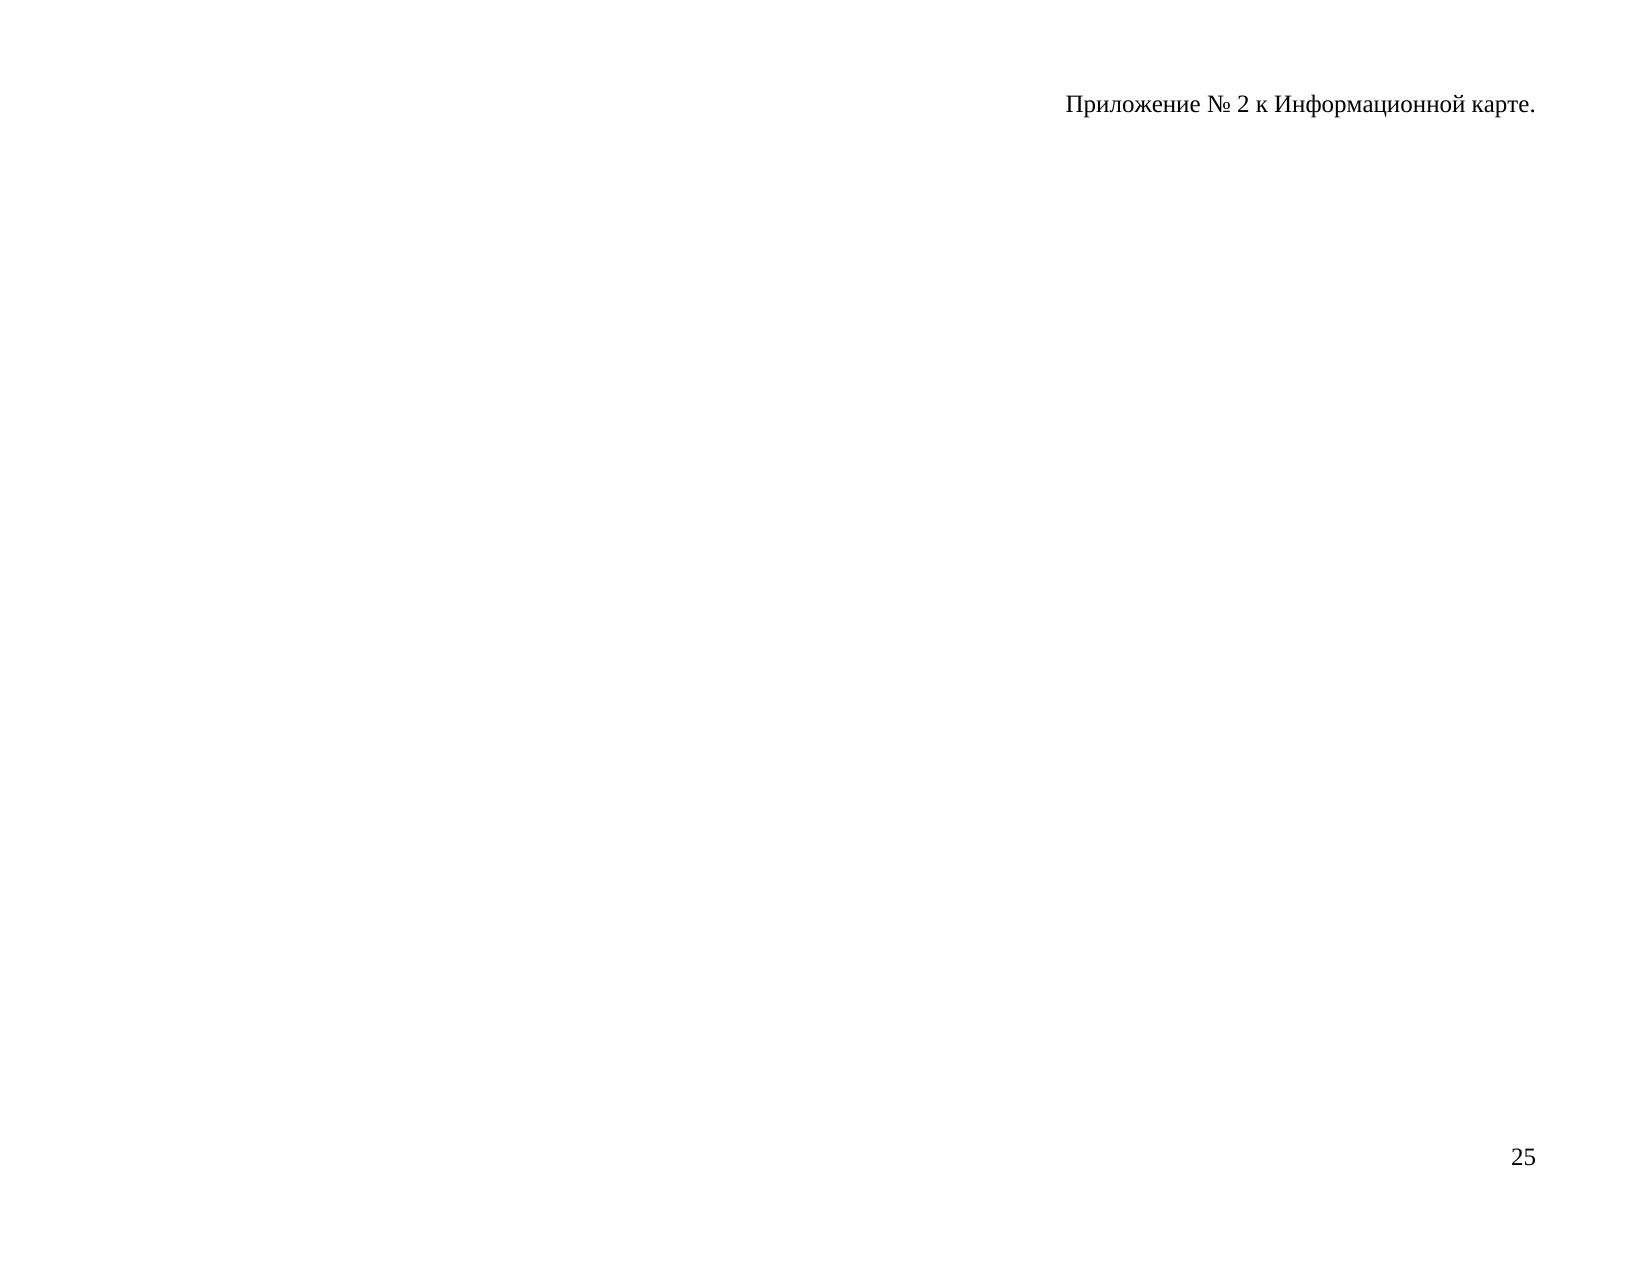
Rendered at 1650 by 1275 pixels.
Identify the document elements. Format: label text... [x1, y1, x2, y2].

text Приложение № 2 к Информационной карте. [19, 89, 1536, 117]
